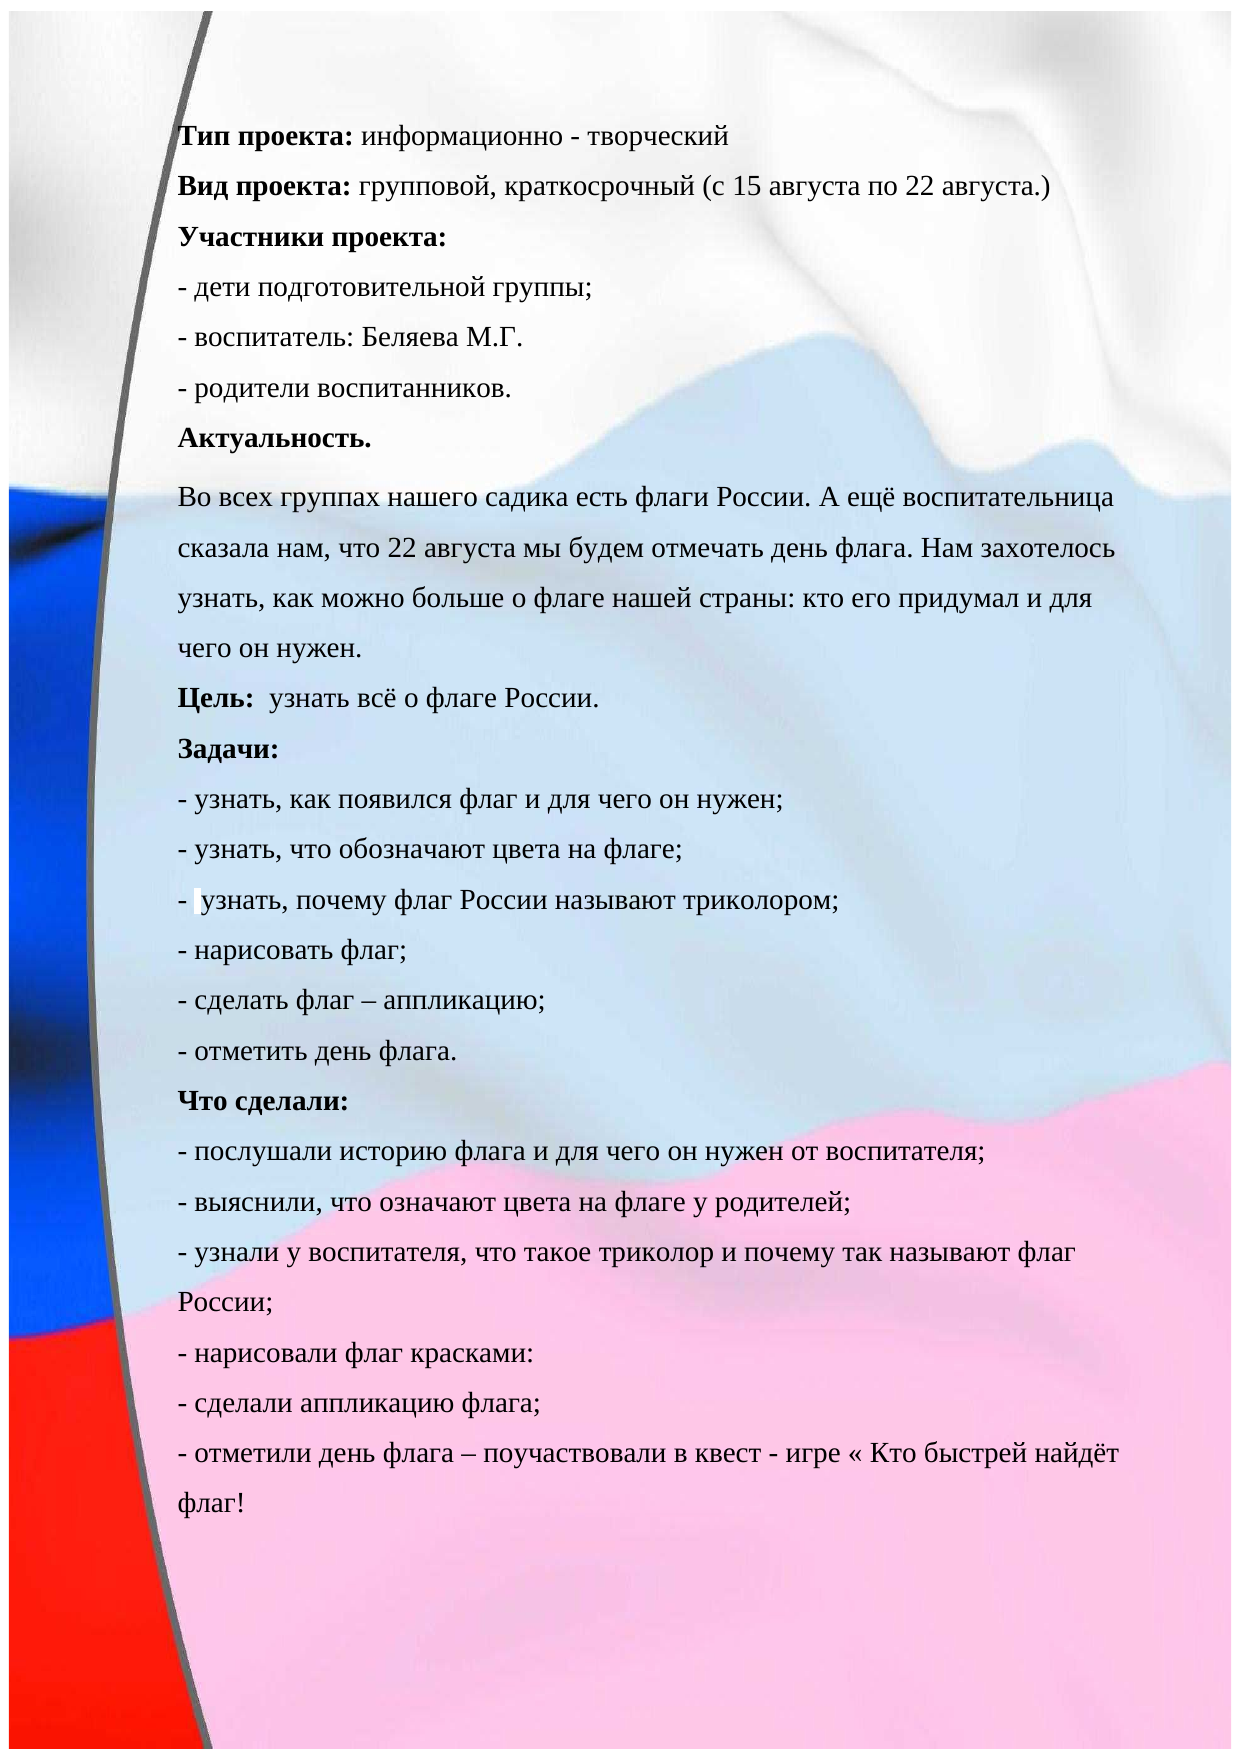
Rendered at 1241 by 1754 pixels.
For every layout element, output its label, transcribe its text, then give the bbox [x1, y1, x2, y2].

text Вид проекта: групповой, краткосрочный (с 15 августа по 22 августа.) [177, 168, 1152, 202]
text - нарисовали флаг красками: [177, 1335, 1152, 1368]
text - сделать флаг – аппликацию; [177, 982, 1152, 1016]
text - выяснили, что означают цвета на флаге у родителей; [177, 1184, 1152, 1217]
text - нарисовать флаг; [177, 932, 1152, 966]
text Актуальность. [177, 420, 1152, 453]
text Задачи: [177, 731, 1152, 764]
text - сделали аппликацию флага; [177, 1385, 1152, 1418]
text - узнать, почему флаг России называют триколором; [177, 882, 1152, 915]
text - воспитатель: Беляева М.Г. [177, 319, 1152, 353]
text Что сделали: [177, 1083, 1152, 1117]
text - узнать, как появился флаг и для чего он нужен; [177, 781, 1152, 815]
text - отметили день флага – поучаствовали в квест - игре « Кто быстрей найдёт флаг! [177, 1435, 1152, 1519]
text - дети подготовительной группы; [177, 269, 1152, 303]
text - отметить день флага. [177, 1033, 1152, 1066]
text Участники проекта: [177, 219, 1152, 252]
text - родители воспитанников. [177, 370, 1152, 403]
text - узнали у воспитателя, что такое триколор и почему так называют флаг России; [177, 1234, 1152, 1318]
text Цель: узнать всё о флаге России. [177, 681, 1152, 714]
text Тип проекта: информационно - творческий [177, 118, 1152, 152]
text - послушали историю флага и для чего он нужен от воспитателя; [177, 1133, 1152, 1167]
picture [8, 11, 1232, 1749]
text - узнать, что обозначают цвета на флаге; [177, 832, 1152, 865]
text Во всех группах нашего садика есть флаги России. А ещё воспитательница сказала нам, что 22 августа мы будем отмечать день флага. Нам захотелось узнать, как можно больше о флаге нашей страны: кто его придумал и для чего он нужен. [177, 479, 1152, 664]
